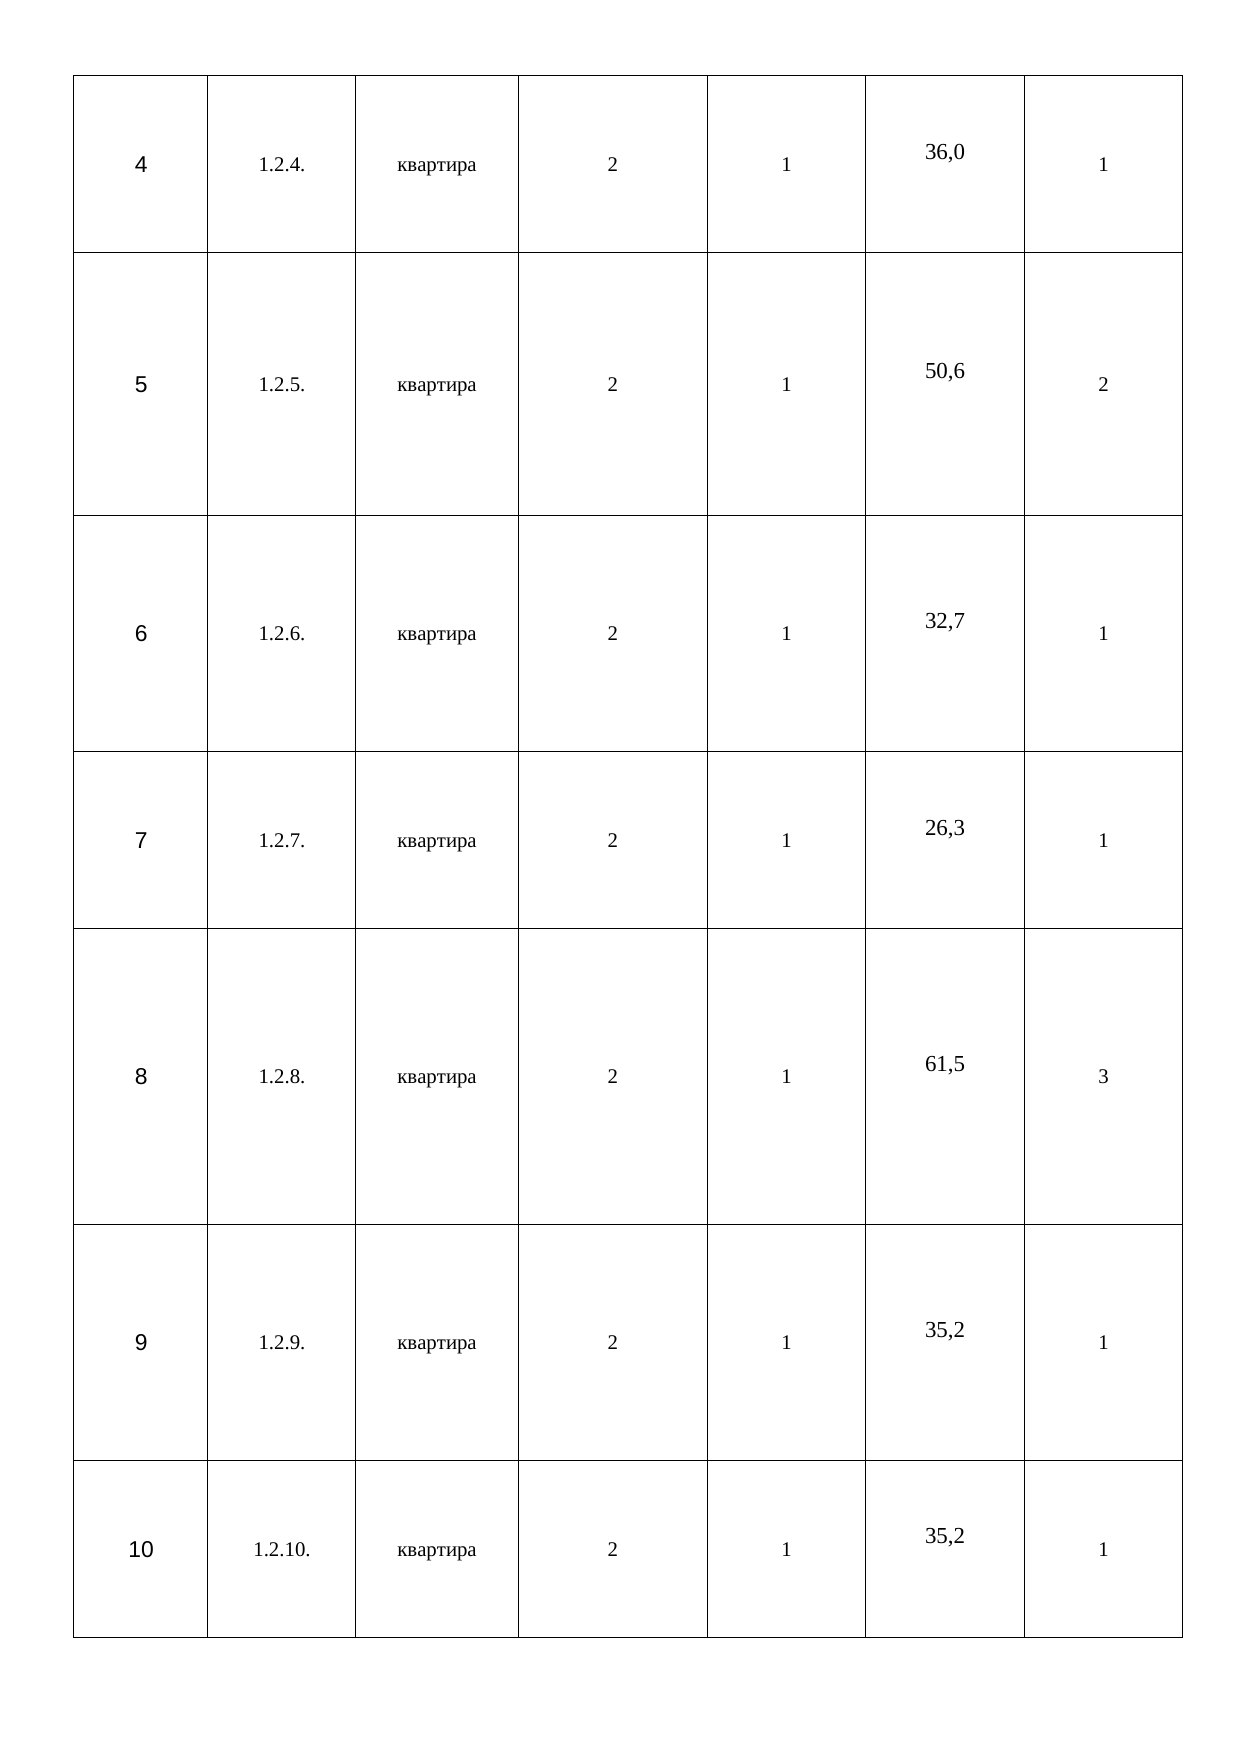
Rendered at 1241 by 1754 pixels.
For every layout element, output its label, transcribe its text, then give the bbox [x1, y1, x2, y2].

table_cell 5 [74, 253, 207, 515]
table_cell 2 [519, 76, 707, 252]
table_cell 1 [708, 1225, 865, 1460]
table_cell 1 [1025, 752, 1182, 928]
table_cell 35,2 [866, 1461, 1024, 1637]
table_cell 6 [74, 516, 207, 751]
table_cell квартира [356, 1461, 518, 1637]
table_cell 1 [708, 1461, 865, 1637]
table_cell квартира [356, 516, 518, 751]
table_cell 1.2.8. [208, 929, 355, 1223]
table_cell 2 [519, 1461, 707, 1637]
table_cell 2 [519, 1225, 707, 1460]
table_cell квартира [356, 1225, 518, 1460]
table_cell квартира [356, 752, 518, 928]
table_cell 7 [74, 752, 207, 928]
table_cell 2 [519, 253, 707, 515]
table_cell 1 [1025, 1225, 1182, 1460]
table_cell 26,3 [866, 752, 1024, 928]
table_cell 10 [74, 1461, 207, 1637]
table_cell 1.2.6. [208, 516, 355, 751]
table_cell 1.2.4. [208, 76, 355, 252]
table_cell 1 [1025, 1461, 1182, 1637]
table_cell 9 [74, 1225, 207, 1460]
table_cell 32,7 [866, 516, 1024, 751]
table_cell 1.2.9. [208, 1225, 355, 1460]
table_cell 4 [74, 76, 207, 252]
table_cell 61,5 [866, 929, 1024, 1223]
table_cell 1 [708, 253, 865, 515]
table_cell 1 [1025, 76, 1182, 252]
table_cell 50,6 [866, 253, 1024, 515]
table_cell 2 [519, 929, 707, 1223]
table_cell 3 [1025, 929, 1182, 1223]
table_cell 1.2.5. [208, 253, 355, 515]
table_cell 1 [708, 76, 865, 252]
table_cell 1.2.7. [208, 752, 355, 928]
table_cell квартира [356, 253, 518, 515]
table_cell 2 [519, 752, 707, 928]
table_cell квартира [356, 76, 518, 252]
table_cell 2 [519, 516, 707, 751]
table_cell 2 [1025, 253, 1182, 515]
table_cell 1 [1025, 516, 1182, 751]
table_cell 8 [74, 929, 207, 1223]
table_cell 35,2 [866, 1225, 1024, 1460]
table_cell 1 [708, 929, 865, 1223]
table_cell 1 [708, 752, 865, 928]
table_cell квартира [356, 929, 518, 1223]
table_cell 1.2.10. [208, 1461, 355, 1637]
table_cell 1 [708, 516, 865, 751]
table_cell 36,0 [866, 76, 1024, 252]
